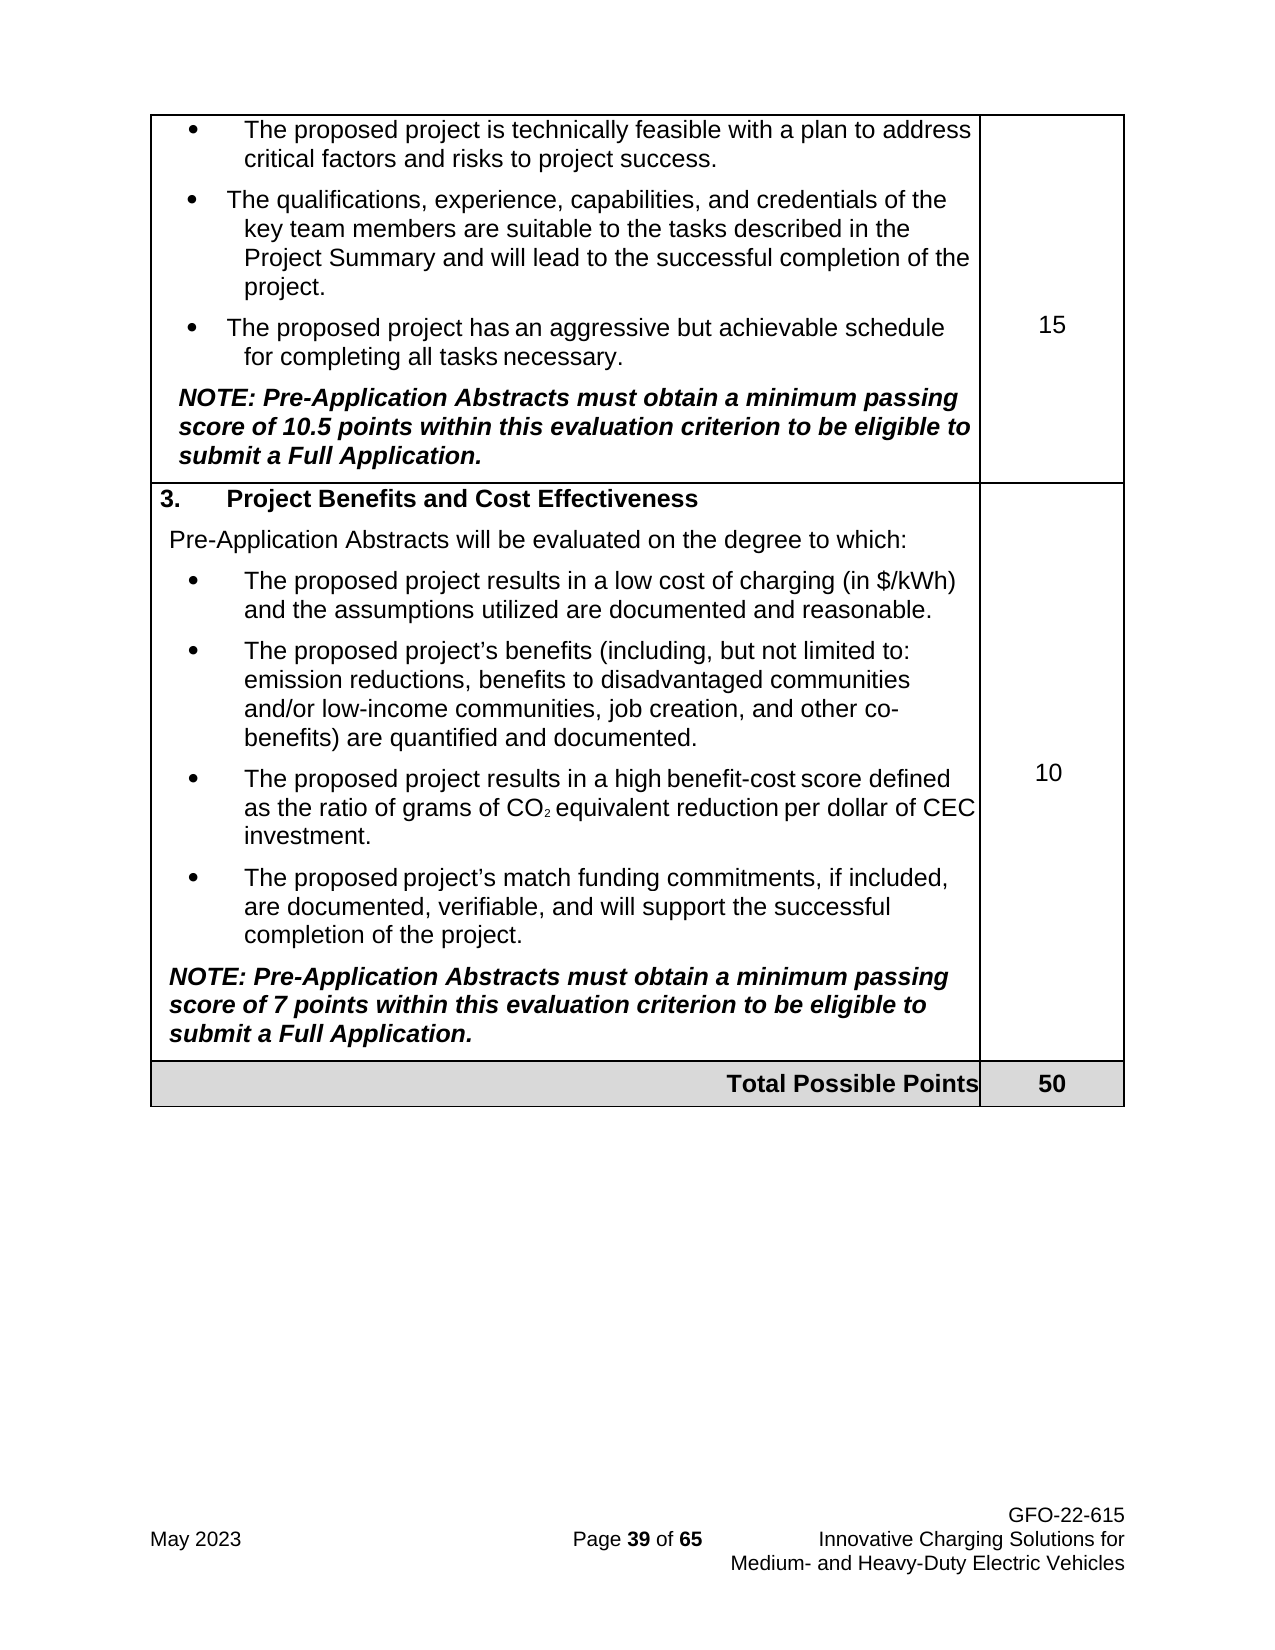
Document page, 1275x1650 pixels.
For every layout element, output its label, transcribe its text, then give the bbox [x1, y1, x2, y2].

table_cell 10 [981, 484, 1123, 1060]
table_cell Total Possible Points [152, 1062, 979, 1106]
table_cell 50 [981, 1062, 1123, 1106]
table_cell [152, 116, 979, 482]
table_cell 15 [981, 116, 1123, 482]
table_cell Project Benefits and Cost Effectiveness Pre-Application Abstracts will be evaluated on the degree to which: The proposed project results in a low cost of charging (in $/kWh) and the assumptions utilized are documented and reasonable. The proposed project’s benefits (including, but not limited to: emission reductions, benefits to disadvantaged communities and/or low-income communities, job creation, and other co-benefits) are quantified and documented. The proposed project results in a high benefit-cost score defined as the ratio of grams of CO2 equivalent reduction per dollar of CEC investment. The proposed project’s match funding commitments, if included, are documented, verifiable, and will support the successful completion of the project. NOTE: Pre-Application Abstracts must obtain a minimum passing score of 7 points within this evaluation criterion to be eligible to submit a Full Application. [152, 484, 979, 1060]
